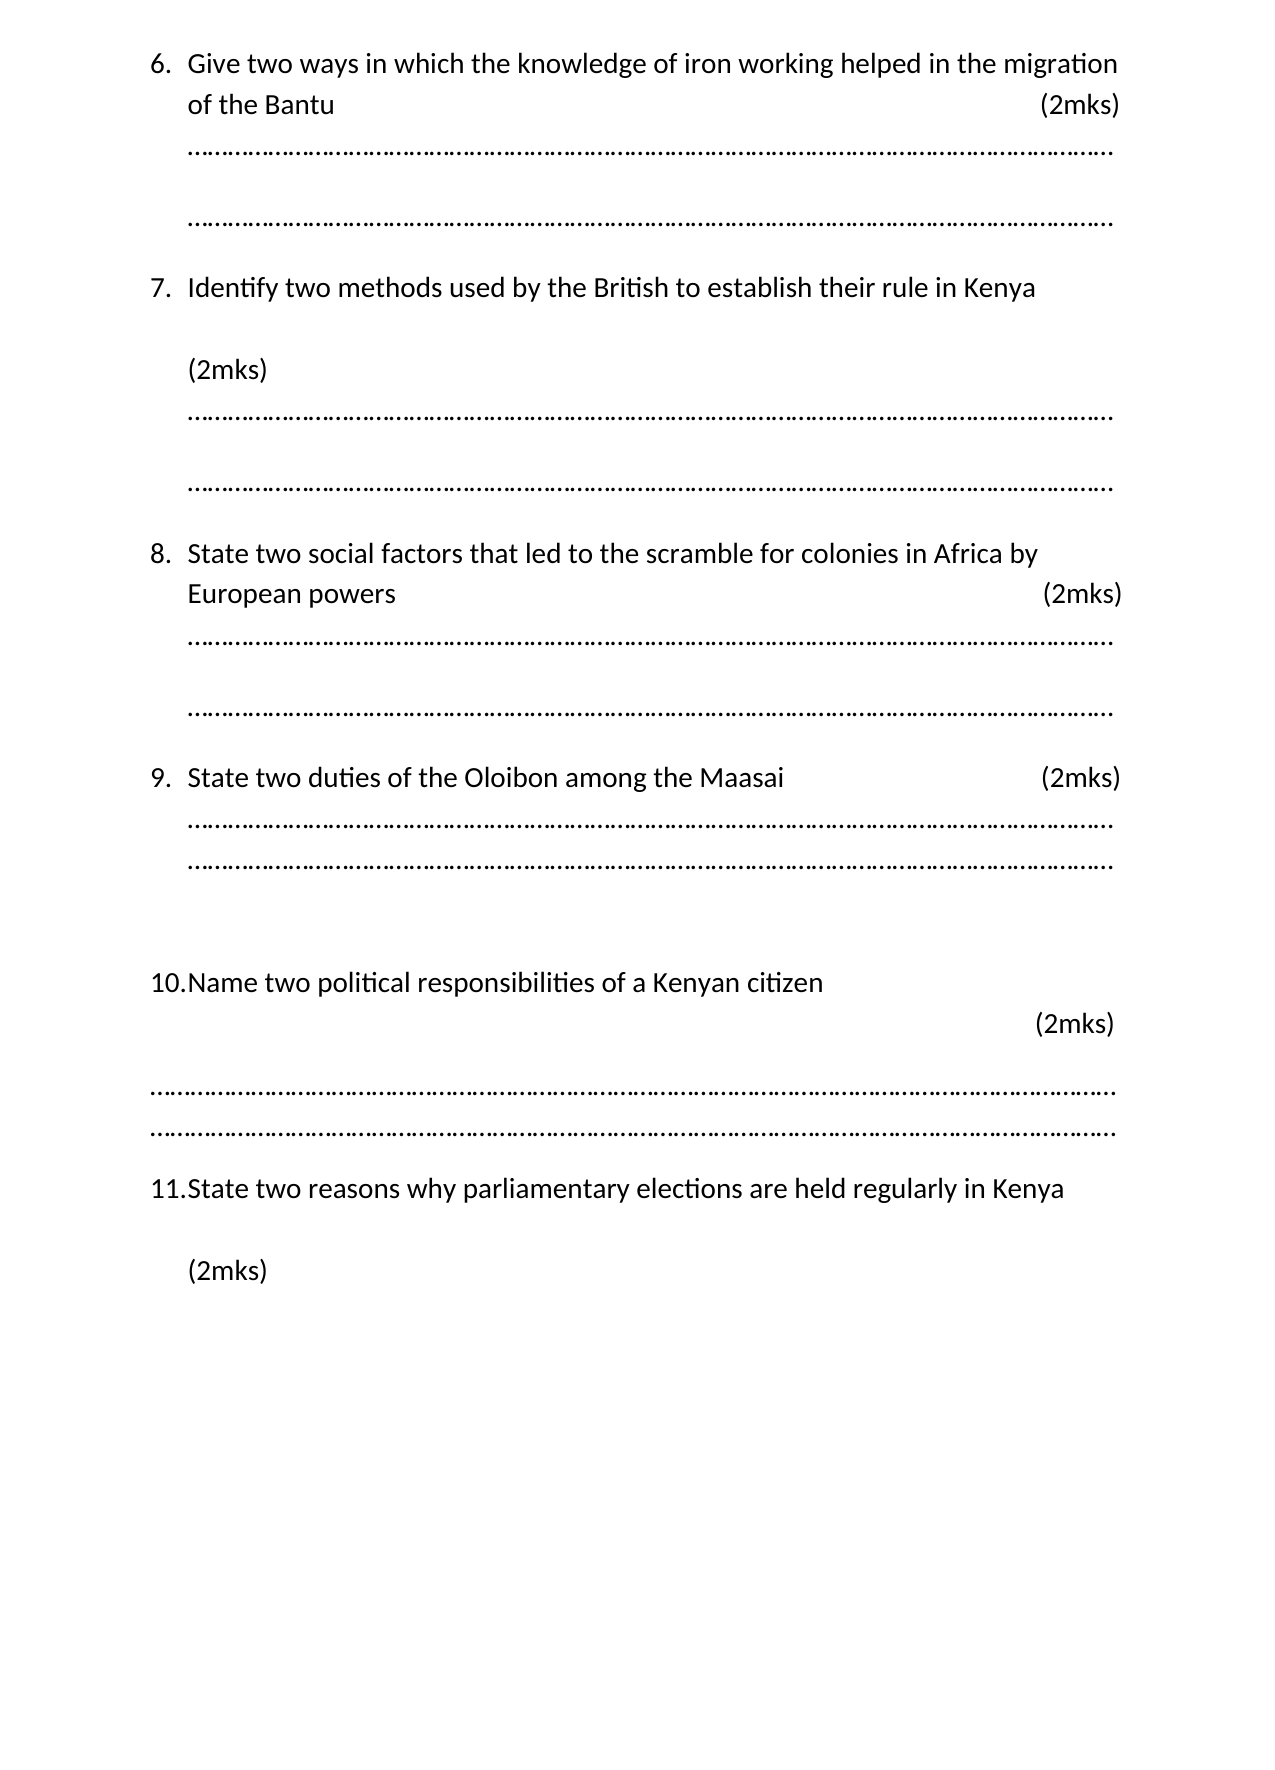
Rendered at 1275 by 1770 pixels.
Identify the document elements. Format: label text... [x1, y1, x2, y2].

list …………………………………………………………………………………………………………………………………………………………………………………………………………………………………………………… [187, 800, 1125, 877]
list Give two ways in which the knowledge of iron working helped in the migration of the Bantu (2mks) [150, 45, 1125, 122]
list State two social factors that led to the scramble for colonies in Africa by European powers (2mks) [150, 535, 1125, 611]
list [187, 127, 1125, 234]
list …………………………………………………………………………………………………………………………………………………………………………………………………………………………………………………… [187, 392, 1125, 499]
list …………………………………………………………………………………………………………………………………………………………………………………………………………………………………………………… [187, 617, 1125, 723]
list Name two political responsibilities of a Kenyan citizen (2mks) [150, 964, 1125, 1041]
text ……………………………………………………………………………………………………………………………………………………………………………………………………………………………………………………………… [150, 1067, 1125, 1144]
list State two duties of the Oloibon among the Maasai (2mks) [150, 759, 1125, 795]
list State two reasons why parliamentary elections are held regularly in Kenya (2mks) [150, 1170, 1125, 1287]
list Identify two methods used by the British to establish their rule in Kenya (2mks) [150, 269, 1125, 387]
